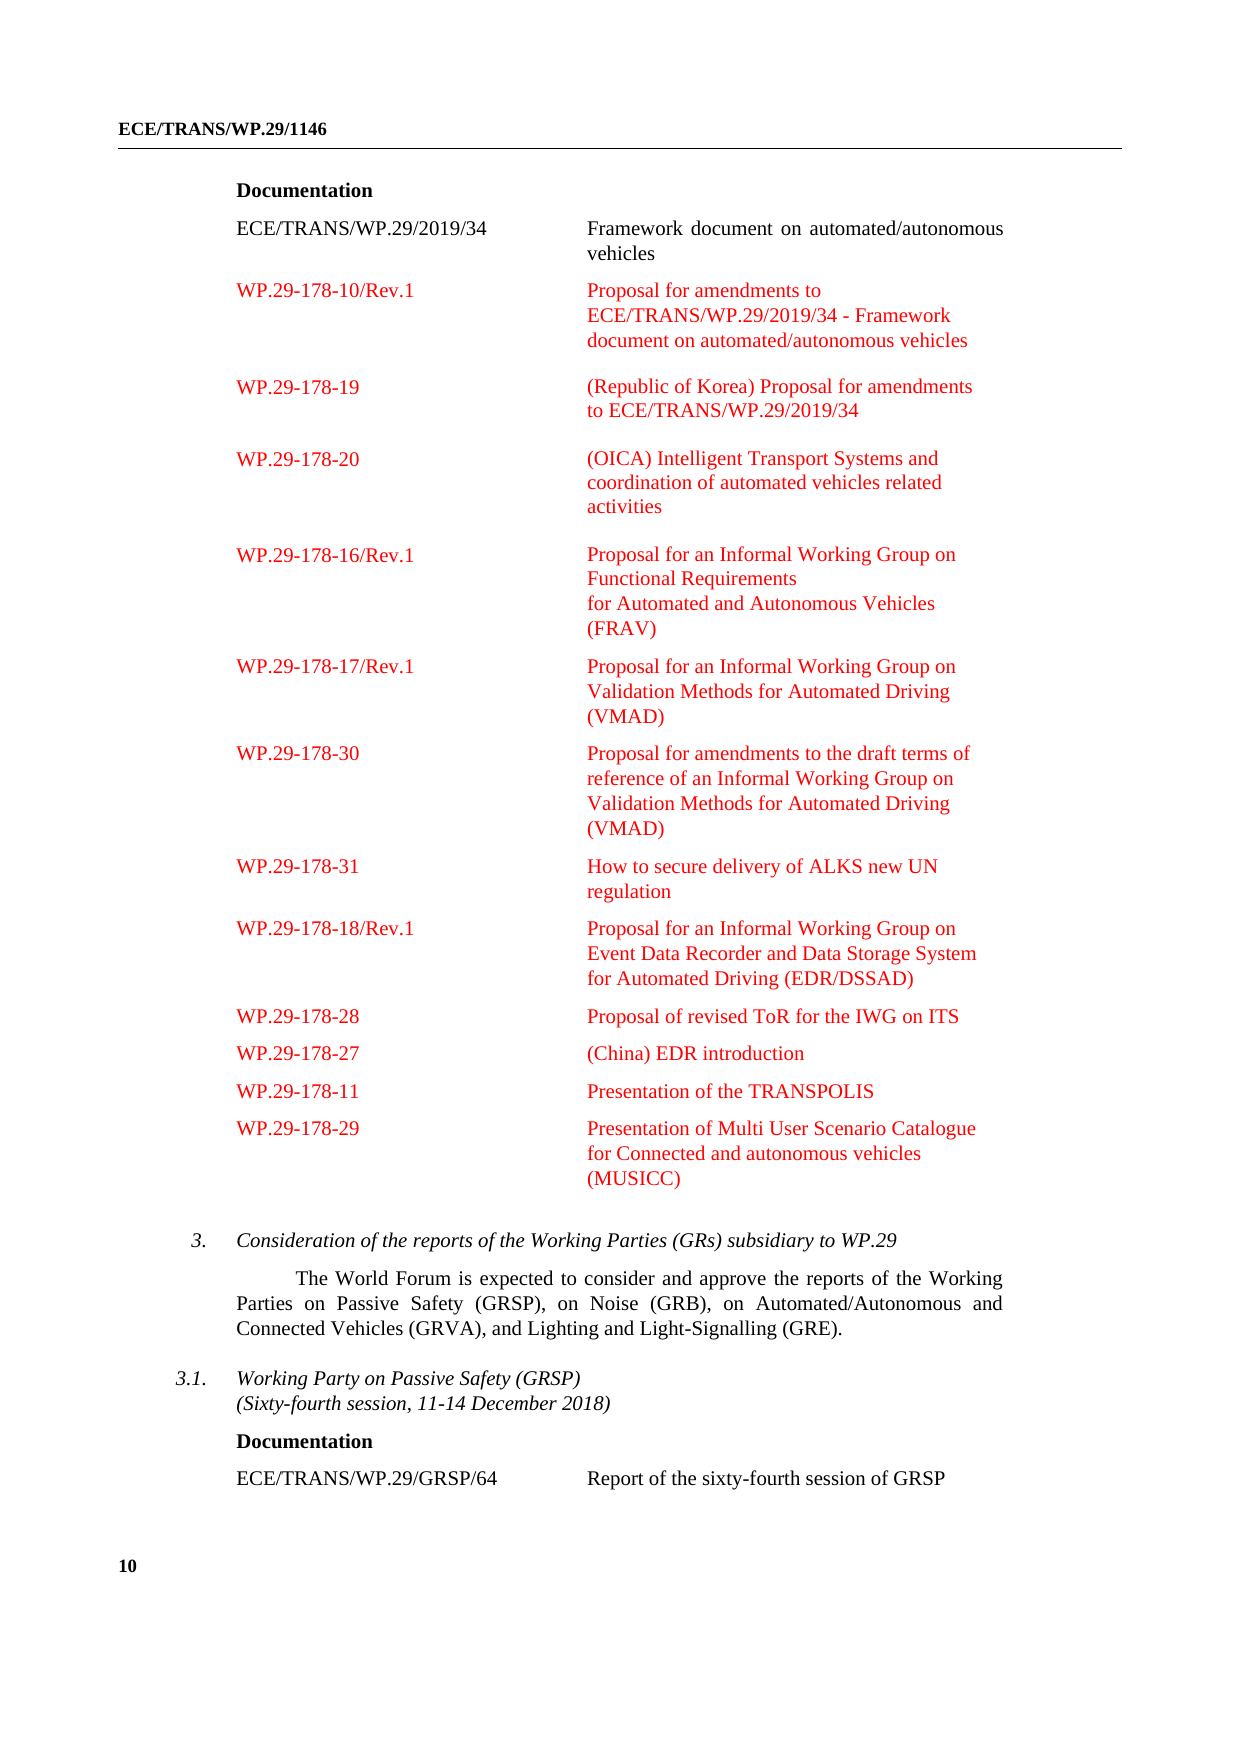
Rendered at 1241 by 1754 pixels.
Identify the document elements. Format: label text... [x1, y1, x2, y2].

table_cell Presentation of the TRANSPOLIS [587, 1078, 1004, 1115]
table_cell WP.29-178-17/Rev.1 [236, 653, 587, 740]
table_cell WP.29-178-10/Rev.1 [236, 277, 587, 374]
text 3. Consideration of the reports of the Working Parties (GRs) subsidiary to WP.29 [118, 1228, 1004, 1253]
table_header Framework document on automated/autonomous vehicles [587, 215, 1004, 277]
table_cell Proposal for an Informal Working Group on Event Data Recorder and Data Storage System for Automated Driving (EDR/DSSAD) [587, 915, 1004, 1003]
table_header Report of the sixty-fourth session of GRSP [587, 1465, 1004, 1503]
table_header ECE/TRANS/WP.29/GRSP/64 [236, 1465, 587, 1503]
table_cell Proposal for amendments to the draft terms of reference of an Informal Working Group on Validation Methods for Automated Driving (VMAD) [587, 740, 1004, 853]
table_cell WP.29-178-30 [236, 740, 587, 853]
table_cell WP.29-178-31 [236, 853, 587, 915]
table_cell Proposal for amendments to ECE/TRANS/WP.29/2019/34 - Framework document on automated/autonomous vehicles [587, 277, 1004, 374]
table_cell WP.29-178-19 [236, 374, 587, 446]
text The World Forum is expected to consider and approve the reports of the Working Parties on Passive Safety (GRSP), on Noise (GRB), on Automated/Autonomous and Connected Vehicles (GRVA), and Lighting and Light-Signalling (GRE). [236, 1265, 1004, 1340]
text Documentation [236, 1428, 1004, 1453]
table_cell (China) EDR introduction [587, 1040, 1004, 1078]
table_cell WP.29-178-20 [236, 446, 587, 542]
table_cell (OICA) Intelligent Transport Systems and coordination of automated vehicles related activities [587, 446, 1004, 542]
table_cell How to secure delivery of ALKS new UN regulation [587, 853, 1004, 915]
table_cell WP.29-178-18/Rev.1 [236, 915, 587, 1003]
table_cell Proposal for an Informal Working Group on Functional Requirements for Automated and Autonomous Vehicles (FRAV) [587, 542, 1004, 653]
table_header ECE/TRANS/WP.29/2019/34 [236, 215, 587, 277]
table_cell Proposal for an Informal Working Group on Validation Methods for Automated Driving (VMAD) [587, 653, 1004, 740]
table_cell Presentation of Multi User Scenario Catalogue for Connected and autonomous vehicles (MUSICC) [587, 1115, 1004, 1203]
table_cell WP.29-178-28 [236, 1003, 587, 1040]
table_cell (Republic of Korea) Proposal for amendments to ECE/TRANS/WP.29/2019/34 [587, 374, 1004, 446]
text Documentation [236, 177, 1004, 202]
table_cell WP.29-178-27 [236, 1040, 587, 1078]
table_cell WP.29-178-11 [236, 1078, 587, 1115]
text 3.1. Working Party on Passive Safety (GRSP) (Sixty-fourth session, 11-14 December 2018) [118, 1365, 1004, 1415]
table_cell WP.29-178-29 [236, 1115, 587, 1203]
table_cell WP.29-178-16/Rev.1 [236, 542, 587, 653]
table_cell Proposal of revised ToR for the IWG on ITS [587, 1003, 1004, 1040]
